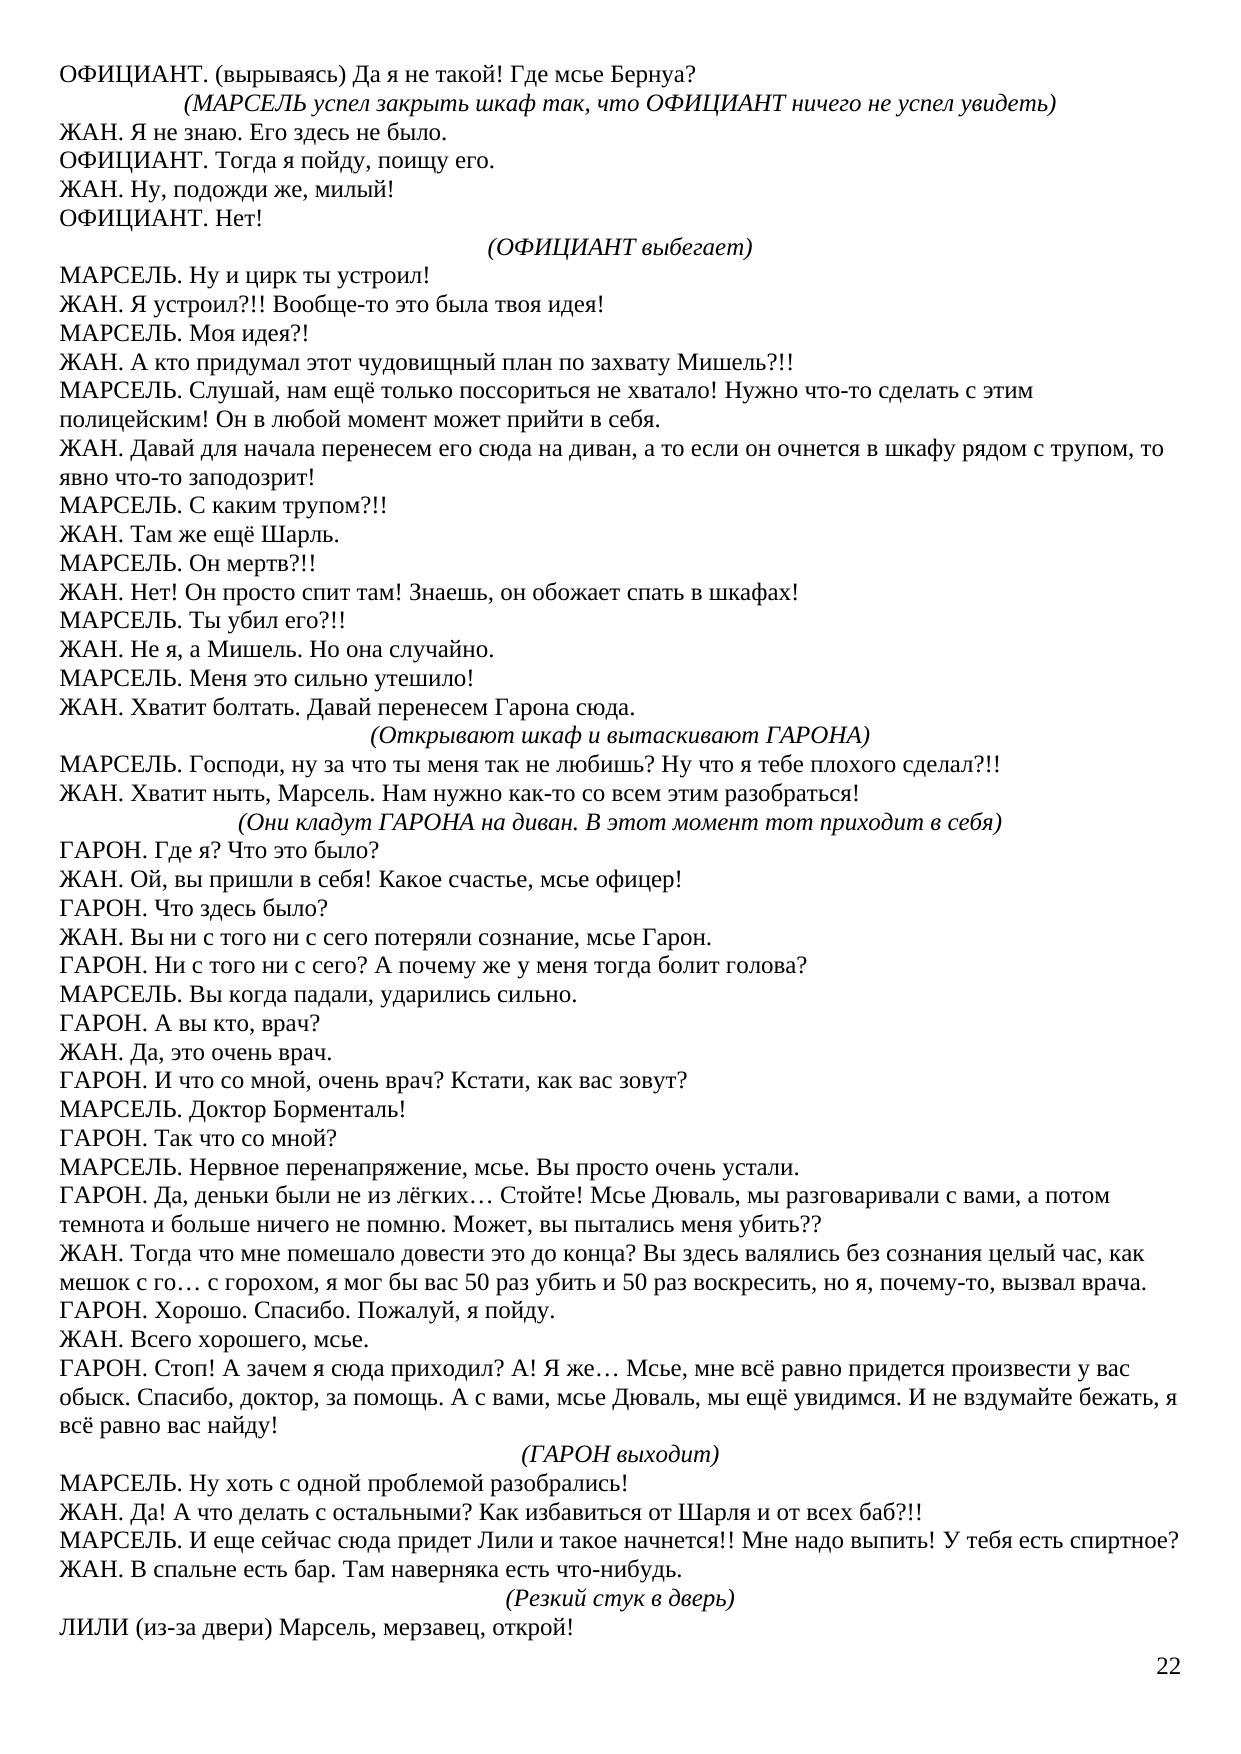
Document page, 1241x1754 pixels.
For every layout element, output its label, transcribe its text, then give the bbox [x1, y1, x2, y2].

text (МАРСЕЛЬ успел закрыть шкаф так, что ОФИЦИАНТ ничего не успел увидеть) [59, 88, 1181, 117]
text (Они кладут ГАРОНА на диван. В этот момент тот приходит в себя) [59, 807, 1181, 835]
text (Открывают шкаф и вытаскивают ГАРОНА) [59, 720, 1181, 749]
text ОФИЦИАНТ. Нет! [59, 203, 1181, 232]
text ГАРОН. Стоп! А зачем я сюда приходил? А! Я же… Мсье, мне всё равно придется произвести у вас обыск. Спасибо, доктор, за помощь. А с вами, мсье Дюваль, мы ещё увидимся. И не вздумайте бежать, я всё равно вас найду! [59, 1353, 1181, 1439]
text ЖАН. Тогда что мне помешало довести это до конца? Вы здесь валялись без сознания целый час, как мешок с го… с горохом, я мог бы вас 50 раз убить и 50 раз воскресить, но я, почему-то, вызвал врача. [59, 1238, 1181, 1295]
text МАРСЕЛЬ. И еще сейчас сюда придет Лили и такое начнется!! Мне надо выпить! У тебя есть спиртное? [59, 1525, 1181, 1554]
text ГАРОН. Что здесь было? [59, 893, 1181, 922]
text МАРСЕЛЬ. Слушай, нам ещё только поссориться не хватало! Нужно что-то сделать с этим полицейским! Он в любой момент может прийти в себя. [59, 375, 1181, 433]
text МАРСЕЛЬ. Нервное перенапряжение, мсье. Вы просто очень устали. [59, 1152, 1181, 1180]
text ГАРОН. Где я? Что это было? [59, 835, 1181, 864]
text ЖАН. Да! А что делать с остальными? Как избавиться от Шарля и от всех баб?!! [59, 1497, 1181, 1525]
text ЖАН. Там же ещё Шарль. [59, 519, 1181, 548]
text ГАРОН. Ни с того ни с сего? А почему же у меня тогда болит голова? [59, 950, 1181, 979]
text ЖАН. Хватит ныть, Марсель. Нам нужно как-то со всем этим разобраться! [59, 778, 1181, 807]
text ОФИЦИАНТ. Тогда я пойду, поищу его. [59, 145, 1181, 174]
text ЖАН. Давай для начала перенесем его сюда на диван, а то если он очнется в шкафу рядом с трупом, то явно что-то заподозрит! [59, 433, 1181, 490]
text МАРСЕЛЬ. С каким трупом?!! [59, 490, 1181, 519]
text ЖАН. Всего хорошего, мсье. [59, 1324, 1181, 1353]
text ЖАН. В спальне есть бар. Там наверняка есть что-нибудь. [59, 1554, 1181, 1583]
text ЖАН. Ну, подожди же, милый! [59, 174, 1181, 203]
text МАРСЕЛЬ. Доктор Борменталь! [59, 1094, 1181, 1123]
text МАРСЕЛЬ. Меня это сильно утешило! [59, 663, 1181, 692]
text ГАРОН. Да, деньки были не из лёгких… Стойте! Мсье Дюваль, мы разговаривали с вами, а потом темнота и больше ничего не помню. Может, вы пытались меня убить?? [59, 1180, 1181, 1238]
text ЛИЛИ (из-за двери) Марсель, мерзавец, открой! [59, 1612, 1181, 1640]
text ГАРОН. Так что со мной? [59, 1123, 1181, 1152]
text (ОФИЦИАНТ выбегает) [59, 232, 1181, 260]
text МАРСЕЛЬ. Ты убил его?!! [59, 605, 1181, 634]
text ЖАН. Я не знаю. Его здесь не было. [59, 117, 1181, 145]
text ГАРОН. Хорошо. Спасибо. Пожалуй, я пойду. [59, 1295, 1181, 1324]
text ЖАН. А кто придумал этот чудовищный план по захвату Мишель?!! [59, 347, 1181, 375]
text ГАРОН. И что со мной, очень врач? Кстати, как вас зовут? [59, 1065, 1181, 1094]
text ЖАН. Ой, вы пришли в себя! Какое счастье, мсье офицер! [59, 864, 1181, 893]
text ОФИЦИАНТ. (вырываясь) Да я не такой! Где мсье Бернуа? [59, 59, 1181, 88]
text МАРСЕЛЬ. Ну хоть с одной проблемой разобрались! [59, 1468, 1181, 1497]
text (Резкий стук в дверь) [59, 1583, 1181, 1612]
text МАРСЕЛЬ. Он мертв?!! [59, 548, 1181, 577]
text МАРСЕЛЬ. Вы когда падали, ударились сильно. [59, 979, 1181, 1008]
text (ГАРОН выходит) [59, 1439, 1181, 1468]
text ЖАН. Я устроил?!! Вообще-то это была твоя идея! [59, 289, 1181, 318]
text МАРСЕЛЬ. Моя идея?! [59, 318, 1181, 347]
text ЖАН. Вы ни с того ни с сего потеряли сознание, мсье Гарон. [59, 922, 1181, 950]
text ЖАН. Нет! Он просто спит там! Знаешь, он обожает спать в шкафах! [59, 577, 1181, 605]
text МАРСЕЛЬ. Ну и цирк ты устроил! [59, 260, 1181, 289]
text ГАРОН. А вы кто, врач? [59, 1008, 1181, 1037]
text МАРСЕЛЬ. Господи, ну за что ты меня так не любишь? Ну что я тебе плохого сделал?!! [59, 749, 1181, 778]
text ЖАН. Да, это очень врач. [59, 1037, 1181, 1065]
text ЖАН. Хватит болтать. Давай перенесем Гарона сюда. [59, 692, 1181, 720]
text ЖАН. Не я, а Мишель. Но она случайно. [59, 634, 1181, 663]
